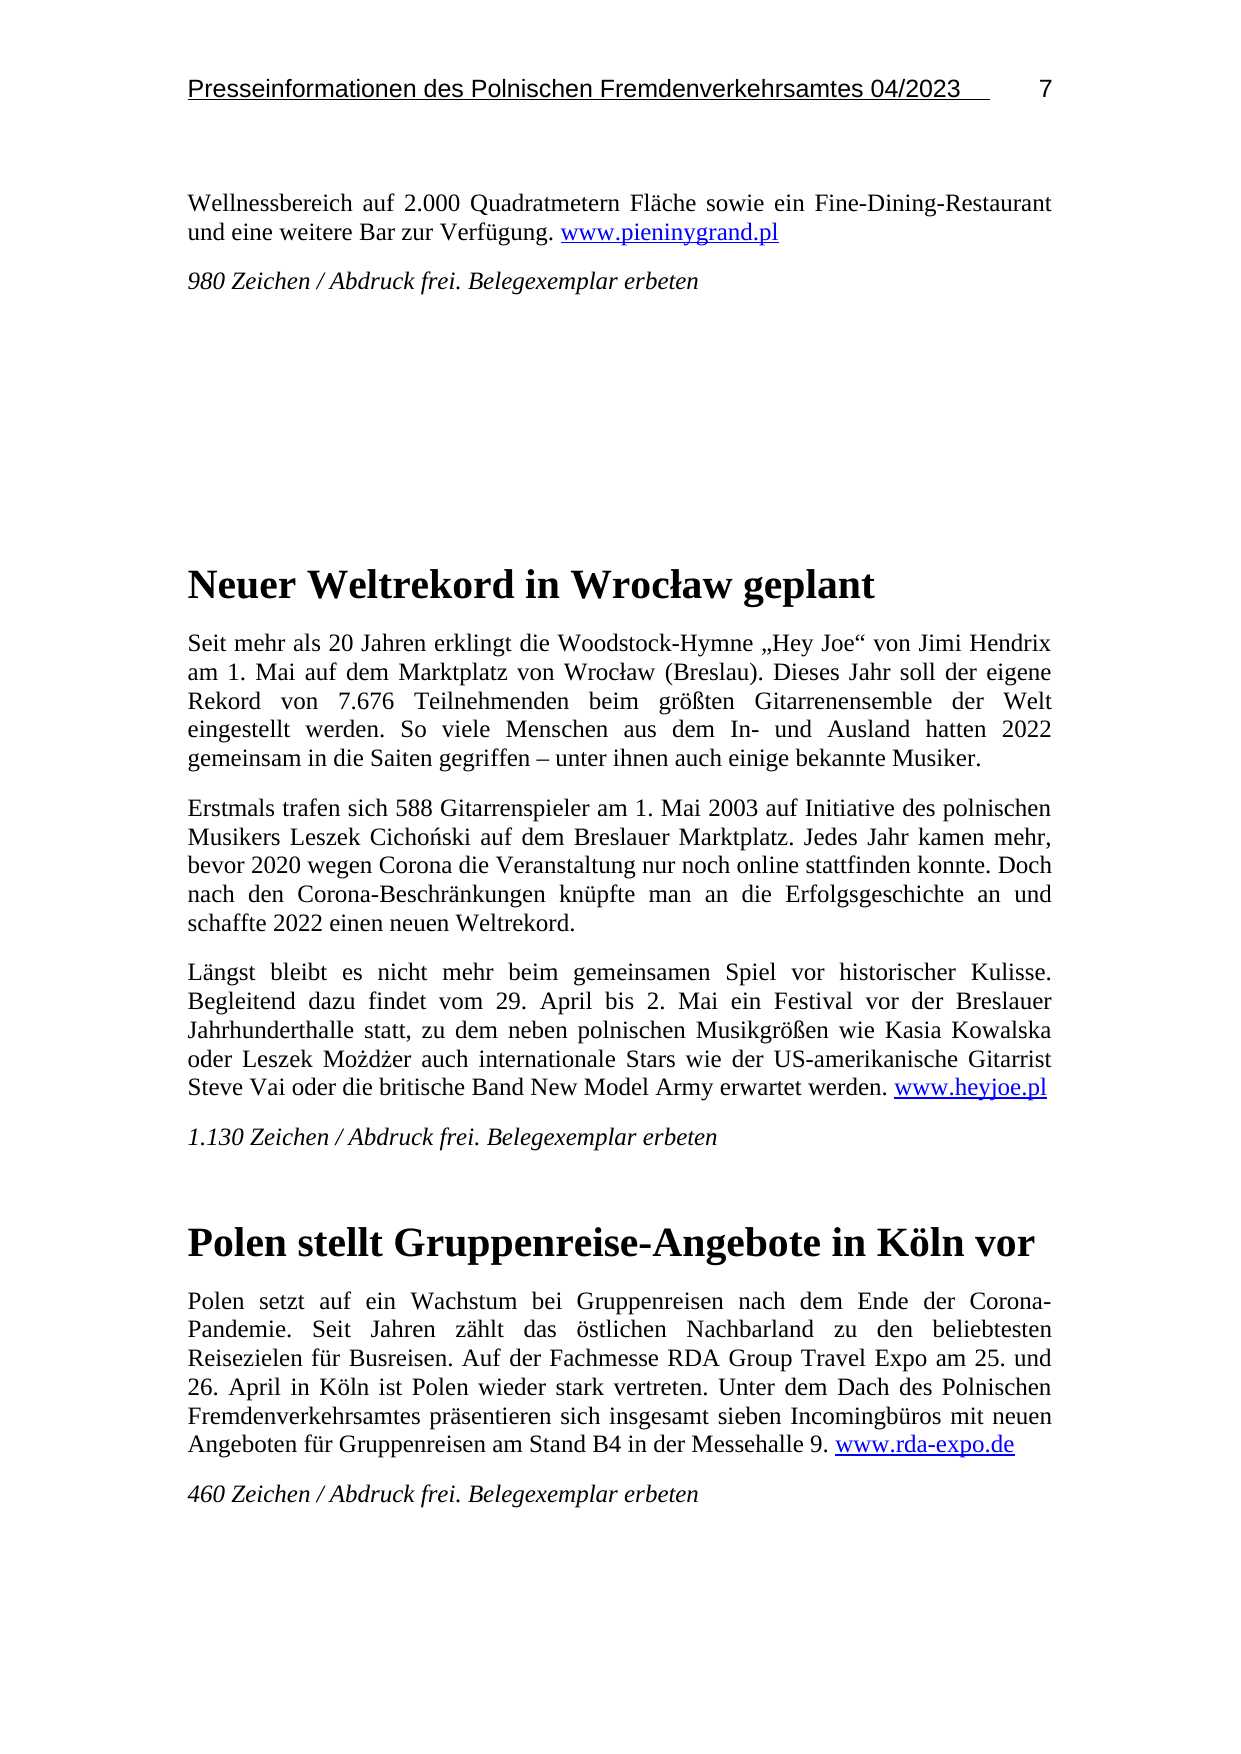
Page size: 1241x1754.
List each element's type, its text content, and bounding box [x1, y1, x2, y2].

text Längst bleibt es nicht mehr beim gemeinsamen Spiel vor historischer Kulisse. Begleitend dazu findet vom 29. April bis 2. Mai ein Festival vor der Breslauer Jahrhunderthalle statt, zu dem neben polnischen Musikgrößen wie Kasia Kowalska oder Leszek Możdżer auch internationale Stars wie der US-amerikanische Gitarrist Steve Vai oder die britische Band New Model Army erwartet werden. www.heyjoe.pl [187, 957, 1053, 1101]
text Erstmals trafen sich 588 Gitarrenspieler am 1. Mai 2003 auf Initiative des polnischen Musikers Leszek Cichoński auf dem Breslauer Marktplatz. Jedes Jahr kamen mehr, bevor 2020 wegen Corona die Veranstaltung nur noch online stattfinden konnte. Doch nach den Corona-Beschränkungen knüpfte man an die Erfolgsgeschichte an und schaffte 2022 einen neuen Weltrekord. [187, 793, 1053, 937]
text 980 Zeichen / Abdruck frei. Belegexemplar erbeten [187, 266, 1053, 295]
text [187, 188, 1053, 245]
text Polen setzt auf ein Wachstum bei Gruppenreisen nach dem Ende der Corona-Pandemie. Seit Jahren zählt das östlichen Nachbarland zu den beliebtesten Reisezielen für Busreisen. Auf der Fachmesse RDA Group Travel Expo am 25. und 26. April in Köln ist Polen wieder stark vertreten. Unter dem Dach des Polnischen Fremdenverkehrsamtes präsentieren sich insgesamt sieben Incomingbüros mit neuen Angeboten für Gruppenreisen am Stand B4 in der Messehalle 9. www.rda-expo.de [187, 1286, 1053, 1458]
text 460 Zeichen / Abdruck frei. Belegexemplar erbeten [187, 1479, 1053, 1508]
text Polen stellt Gruppenreise-Angebote in Köln vor [187, 1217, 1053, 1265]
text Neuer Weltrekord in Wrocław geplant [187, 559, 1053, 607]
text 1.130 Zeichen / Abdruck frei. Belegexemplar erbeten [187, 1122, 1053, 1151]
text Seit mehr als 20 Jahren erklingt die Woodstock-Hymne „Hey Joe“ von Jimi Hendrix am 1. Mai auf dem Marktplatz von Wrocław (Breslau). Dieses Jahr soll der eigene Rekord von 7.676 Teilnehmenden beim größten Gitarrenensemble der Welt eingestellt werden. So viele Menschen aus dem In- und Ausland hatten 2022 gemeinsam in die Saiten gegriffen – unter ihnen auch einige bekannte Musiker. [187, 628, 1053, 772]
